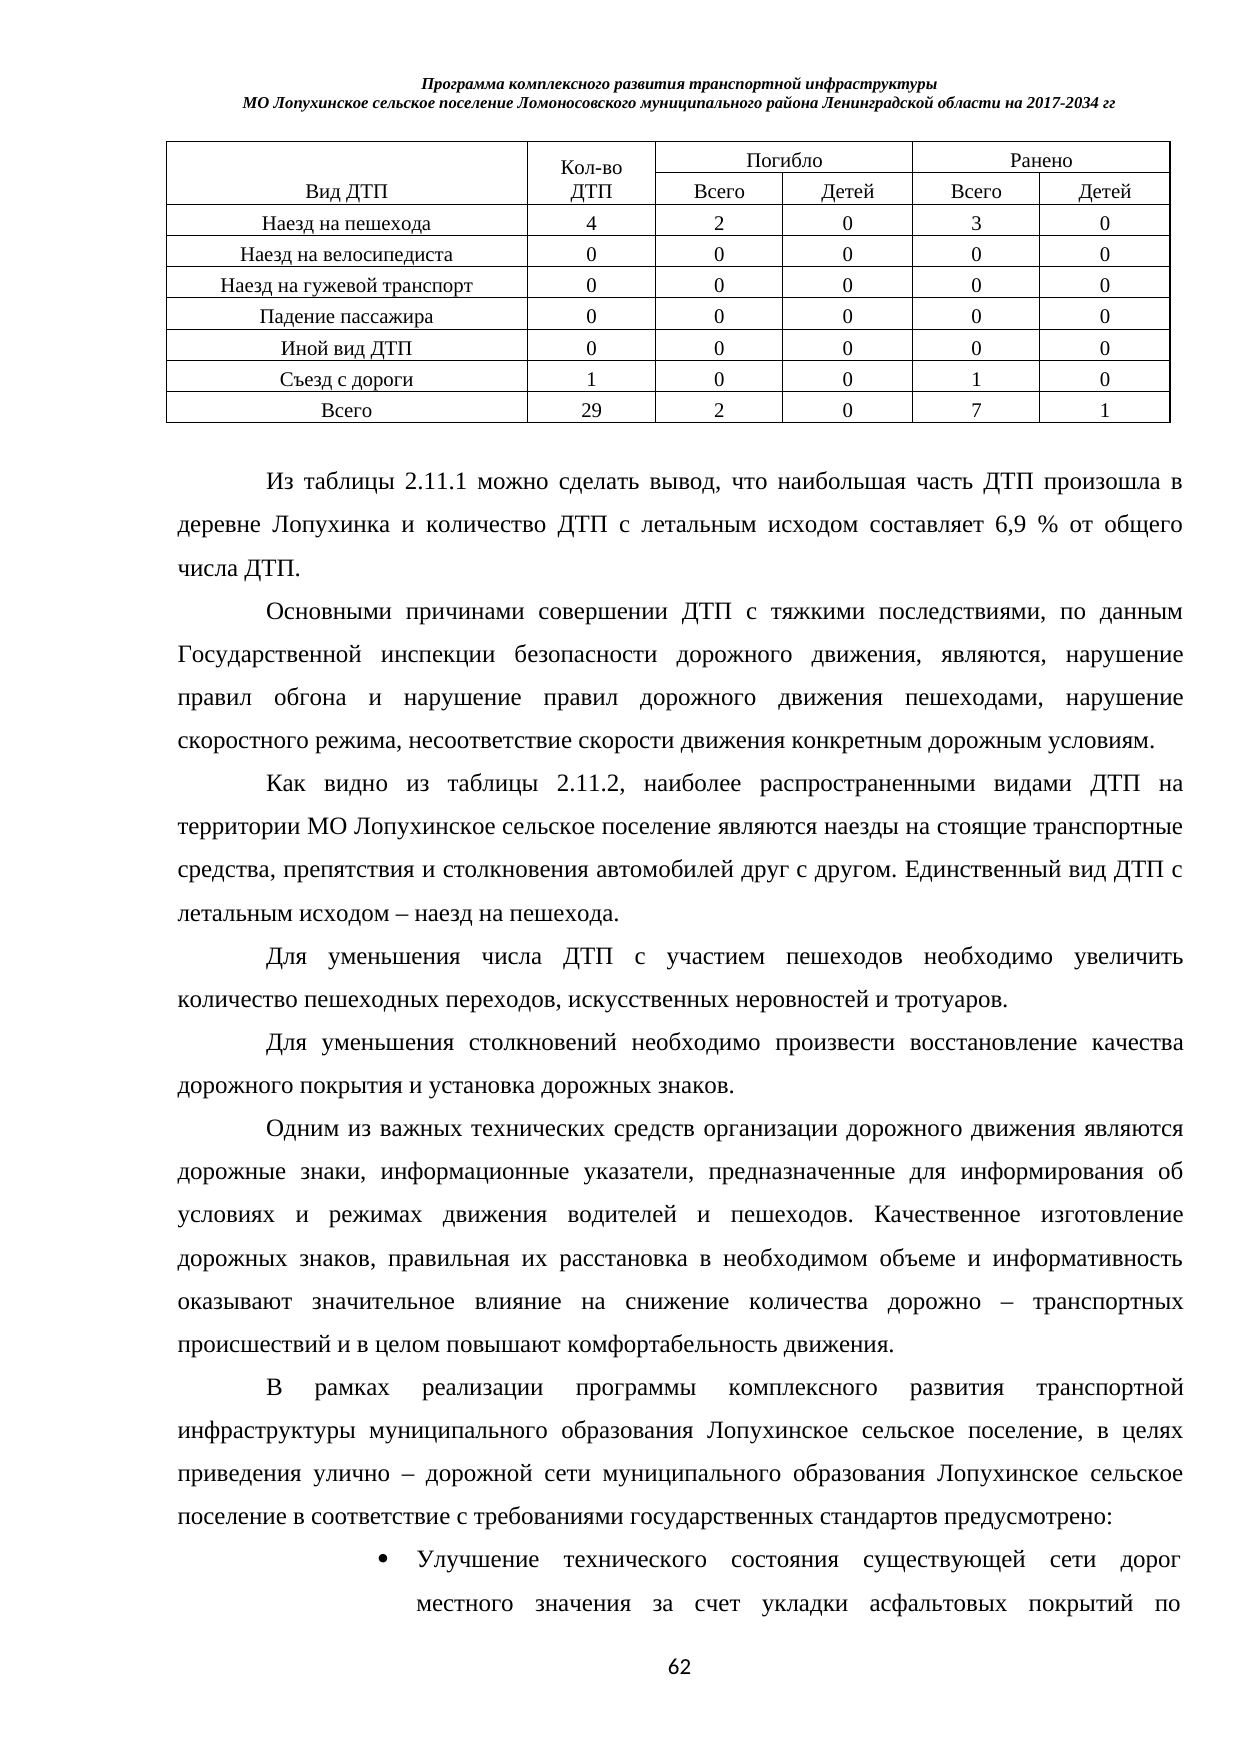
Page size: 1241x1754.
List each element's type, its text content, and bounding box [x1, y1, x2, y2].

table_cell 0 [1040, 205, 1169, 235]
table_cell Всего [913, 173, 1039, 203]
table_cell 1 [528, 361, 655, 391]
table_cell 0 [783, 298, 912, 328]
table_cell Наезд на пешехода [167, 205, 527, 235]
table_cell 0 [913, 298, 1039, 328]
table_header Погибло [656, 142, 912, 172]
table_cell 0 [783, 361, 912, 391]
table_cell 0 [528, 267, 655, 297]
table_cell 2 [656, 392, 782, 422]
table_cell 0 [1040, 298, 1169, 328]
table_cell 0 [656, 267, 782, 297]
table_cell 0 [1040, 330, 1169, 360]
table_header Кол-во ДТП [528, 142, 655, 203]
text Одним из важных технических средств организации дорожного движения являются дорожные знаки, информационные указатели, предназначенные для информирования об условиях и режимах движения водителей и пешеходов. Качественное изготовление дорожных знаков, правильная их расстановка в необходимом объеме и информативность оказывают значительное влияние на снижение количества дорожно – транспортных происшествий и в целом повышают комфортабельность движения. [177, 1113, 1184, 1358]
table_cell Наезд на велосипедиста [167, 236, 527, 266]
table_cell Съезд с дороги [167, 361, 527, 391]
table_header Вид ДТП [167, 142, 527, 203]
table_cell 0 [913, 330, 1039, 360]
table_cell 3 [913, 205, 1039, 235]
table_cell 0 [783, 330, 912, 360]
table_cell 0 [783, 392, 912, 422]
table_cell 7 [913, 392, 1039, 422]
text Основными причинами совершении ДТП с тяжкими последствиями, по данным Государственной инспекции безопасности дорожного движения, являются, нарушение правил обгона и нарушение правил дорожного движения пешеходами, нарушение скоростного режима, несоответствие скорости движения конкретным дорожным условиям. [177, 596, 1184, 754]
table_cell Всего [656, 173, 782, 203]
table_cell 0 [656, 236, 782, 266]
text Для уменьшения числа ДТП с участием пешеходов необходимо увеличить количество пешеходных переходов, искусственных неровностей и тротуаров. [177, 941, 1184, 1013]
table_cell 0 [528, 298, 655, 328]
table_cell Всего [167, 392, 527, 422]
table_cell 0 [528, 236, 655, 266]
table_cell Наезд на гужевой транспорт [167, 267, 527, 297]
table_cell 0 [1040, 267, 1169, 297]
table_cell 2 [656, 205, 782, 235]
text В рамках реализации программы комплексного развития транспортной инфраструктуры муниципального образования Лопухинское сельское поселение, в целях приведения улично – дорожной сети муниципального образования Лопухинское сельское поселение в соответствие с требованиями государственных стандартов предусмотрено: [177, 1372, 1184, 1530]
table_cell Детей [1040, 173, 1169, 203]
table_cell 0 [913, 267, 1039, 297]
table_cell 4 [528, 205, 655, 235]
table_cell 0 [783, 205, 912, 235]
table_cell 0 [656, 361, 782, 391]
table_cell Детей [783, 173, 912, 203]
table_header Ранено [913, 142, 1169, 172]
table_cell 0 [783, 267, 912, 297]
table_cell Иной вид ДТП [167, 330, 527, 360]
text Как видно из таблицы 2.11.2, наиболее распространенными видами ДТП на территории МО Лопухинское сельское поселение являются наезды на стоящие транспортные средства, препятствия и столкновения автомобилей друг с другом. Единственный вид ДТП с летальным исходом – наезд на пешехода. [177, 768, 1184, 926]
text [378, 1544, 1181, 1616]
table_cell 0 [783, 236, 912, 266]
table_cell 29 [528, 392, 655, 422]
table_cell 0 [1040, 236, 1169, 266]
table_cell 0 [528, 330, 655, 360]
table_cell Падение пассажира [167, 298, 527, 328]
table_cell 0 [1040, 361, 1169, 391]
table_cell 1 [913, 361, 1039, 391]
table_cell 0 [656, 298, 782, 328]
table_cell 1 [1040, 392, 1169, 422]
table_cell 0 [913, 236, 1039, 266]
table_cell 0 [656, 330, 782, 360]
text Из таблицы 2.11.1 можно сделать вывод, что наибольшая часть ДТП произошла в деревне Лопухинка и количество ДТП с летальным исходом составляет 6,9 % от общего числа ДТП. [177, 466, 1184, 581]
text Для уменьшения столкновений необходимо произвести восстановление качества дорожного покрытия и установка дорожных знаков. [177, 1027, 1184, 1099]
